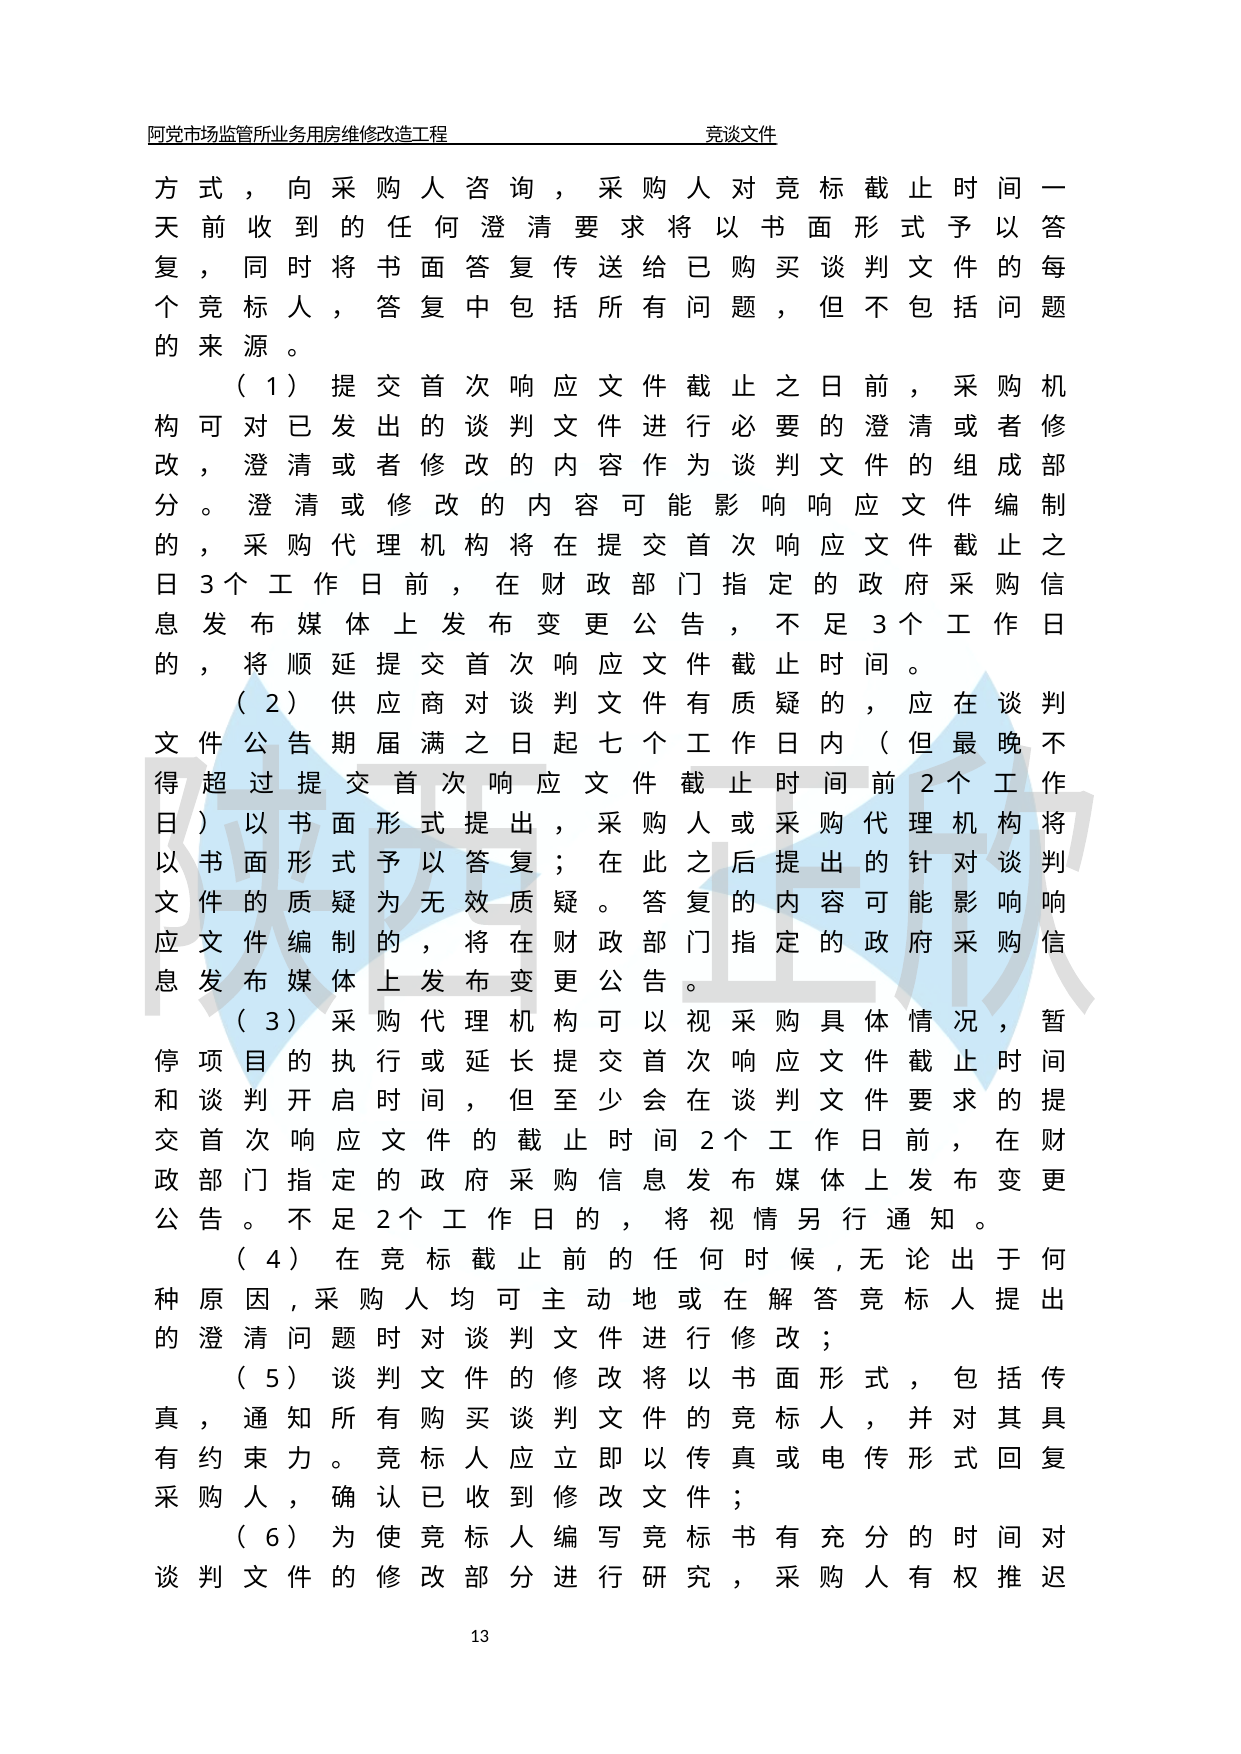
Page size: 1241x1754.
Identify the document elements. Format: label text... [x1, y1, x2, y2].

text （2）供应商对谈判文件有质疑的，应在谈判文件公告期届满之日起七个工作日内（但最晚不得超过提交首次响应文件截止时间前2个工作日）以书面形式提出，采购人或采购代理机构将以书面形式予以答复；在此之后提出的针对谈判文件的质疑为无效质疑。答复的内容可能影响响应文件编制的，将在财政部门指定的政府采购信息发布媒体上发布变更公告。 [154, 682, 1086, 1000]
text （3）采购代理机构可以视采购具体情况，暂停项目的执行或延长提交首次响应文件截止时间和谈判开启时间，但至少会在谈判文件要求的提交首次响应文件的截止时间2个工作日前，在财政部门指定的政府采购信息发布媒体上发布变更公告。不足2个工作日的，将视情另行通知。 [154, 1000, 1086, 1238]
text （4）在竞标截止前的任何时候,无论出于何种原因,采购人均可主动地或在解答竞标人提出的澄清问题时对谈判文件进行修改； [154, 1238, 1086, 1357]
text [154, 1516, 1086, 1595]
text （5）谈判文件的修改将以书面形式，包括传真，通知所有购买谈判文件的竞标人，并对其具有约束力。竞标人应立即以传真或电传形式回复采购人，确认已收到修改文件； [154, 1357, 1086, 1516]
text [154, 166, 1086, 365]
text （1）提交首次响应文件截止之日前，采购机构可对已发出的谈判文件进行必要的澄清或者修改，澄清或者修改的内容作为谈判文件的组成部分。澄清或修改的内容可能影响响应文件编制的，采购代理机构将在提交首次响应文件截止之日3个工作日前，在财政部门指定的政府采购信息发布媒体上发布变更公告，不足3个工作日的，将顺延提交首次响应文件截止时间。 [154, 365, 1086, 682]
